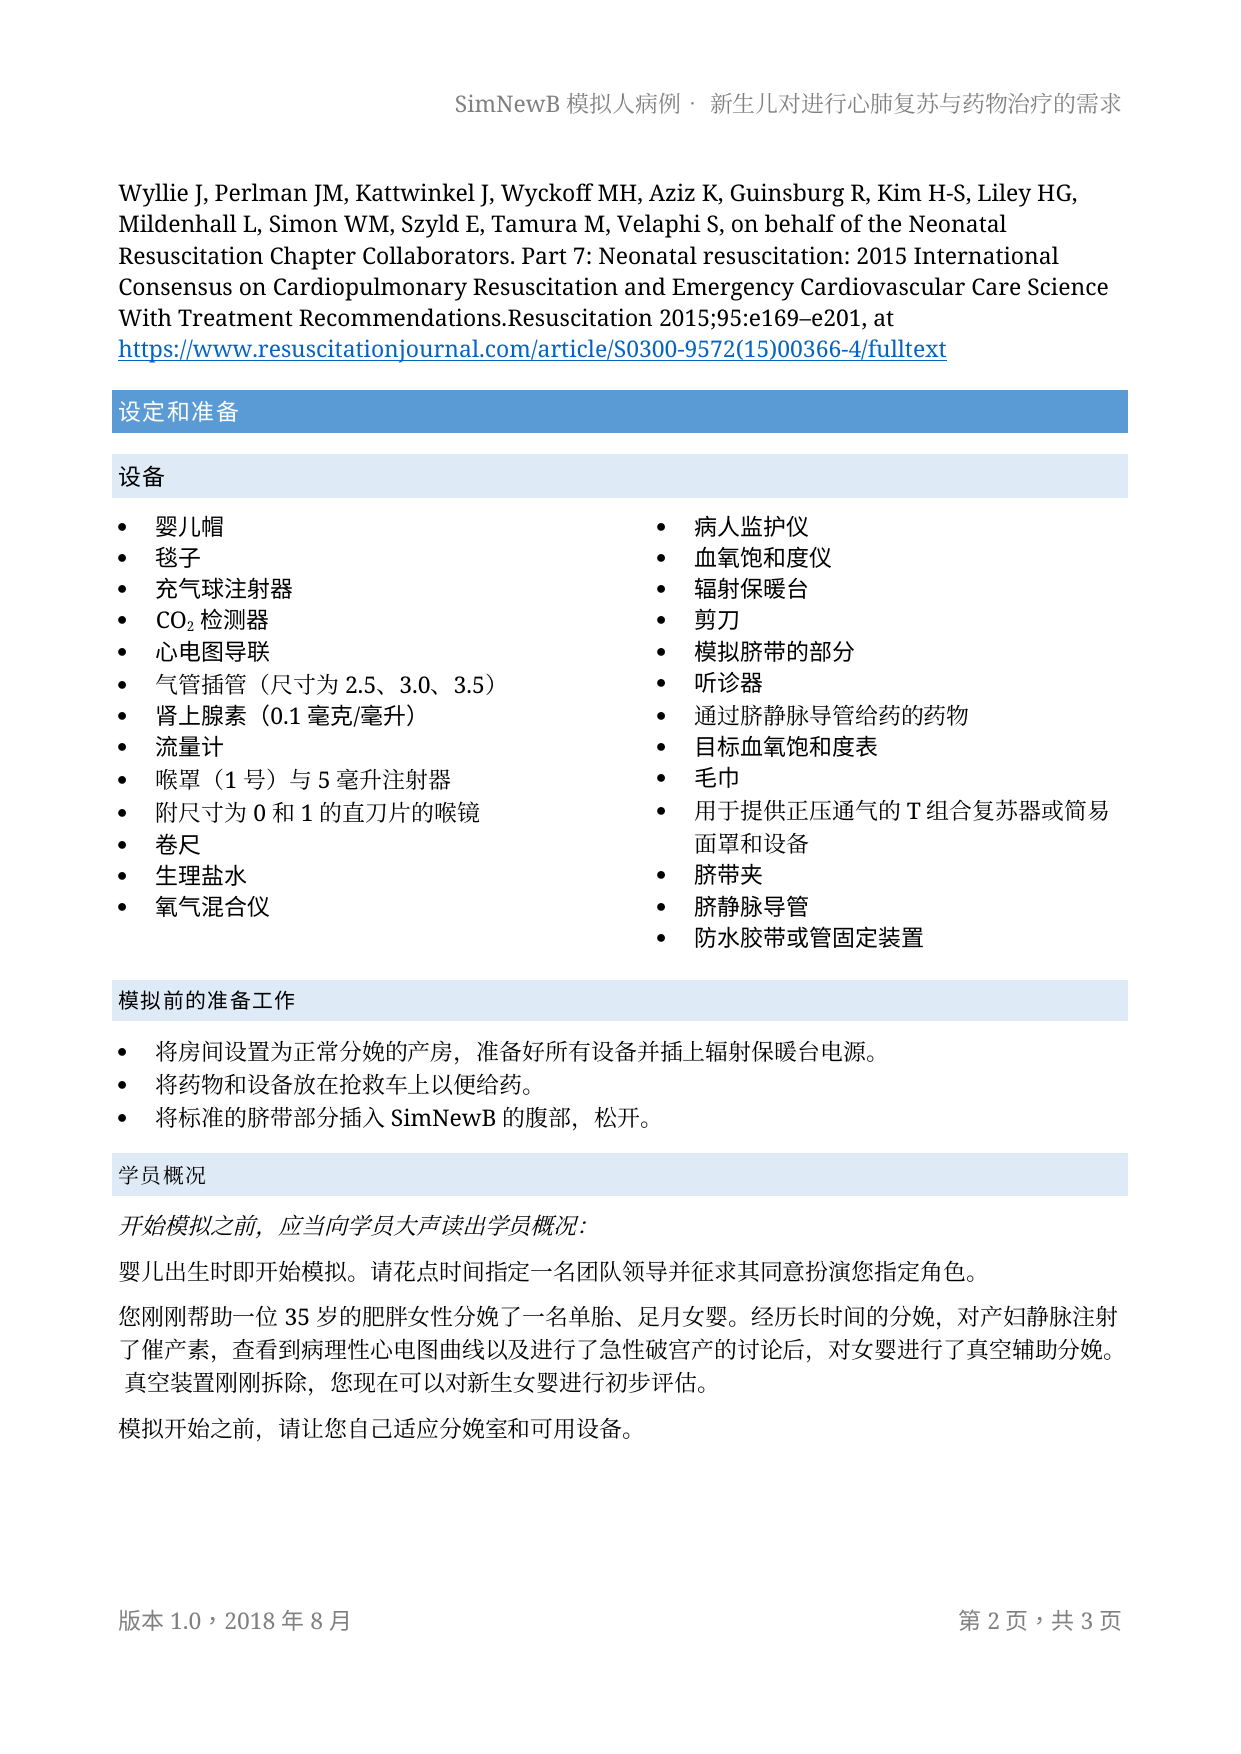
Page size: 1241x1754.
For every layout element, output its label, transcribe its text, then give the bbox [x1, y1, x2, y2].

list 生理盐水 [118, 860, 583, 891]
subtitle 设定和准备 [118, 396, 1122, 427]
list 将房间设置为正常分娩的产房，准备好所有设备并插上辐射保暖台电源。 [118, 1034, 1122, 1067]
list CO2 检测器 [118, 604, 583, 636]
list 用于提供正压通气的 T 组合复苏器或简易面罩和设备 [657, 793, 1122, 859]
list 充气球注射器 [118, 573, 583, 604]
list 婴儿帽 [118, 511, 583, 542]
subtitle 模拟前的准备工作 [118, 987, 1122, 1015]
text 婴儿出生时即开始模拟。请花点时间指定一名团队领导并征求其同意扮演您指定角色。 [118, 1254, 1122, 1287]
list 将药物和设备放在抢救车上以便给药。 [118, 1067, 1122, 1099]
list 气管插管（尺寸为 2.5、3.0、3.5） [118, 667, 583, 700]
list 病人监护仪 [657, 511, 1122, 542]
list 脐静脉导管 [657, 891, 1122, 922]
text Wyllie J, Perlman JM, Kattwinkel J, Wyckoff MH, Aziz K, Guinsburg R, Kim H-S, Liley HG, Mildenhall L, Simon WM, Szyld E, Tamura M, Velaphi S, on behalf of the Neonatal Resuscitation Chapter Collaborators. Part 7: Neonatal resuscitation: 2015 International Consensus on Cardiopulmonary Resuscitation and Emergency Cardiovascular Care Science With Treatment Recommendations.Resuscitation 2015;95:e169–e201, at https://www.resuscitationjournal.com/article/S0300-9572(15)00366-4/fulltext [118, 177, 1122, 365]
subtitle 学员概况 [118, 1160, 1122, 1190]
list 喉罩（1 号）与 5 毫升注射器 [118, 762, 583, 796]
text 开始模拟之前，应当向学员大声读出学员概况： [118, 1208, 1122, 1241]
text 您刚刚帮助一位 35 岁的肥胖女性分娩了一名单胎、足月女婴。经历长时间的分娩，对产妇静脉注射了催产素，查看到病理性心电图曲线以及进行了急性破宫产的讨论后，对女婴进行了真空辅助分娩。 真空装置刚刚拆除，您现在可以对新生女婴进行初步评估。 [118, 1299, 1122, 1398]
list 目标血氧饱和度表 [657, 731, 1122, 762]
list 肾上腺素（0.1 毫克/毫升） [118, 700, 583, 731]
list 心电图导联 [118, 636, 583, 667]
list 辐射保暖台 [657, 573, 1122, 604]
list 脐带夹 [657, 859, 1122, 891]
list 氧气混合仪 [118, 891, 583, 922]
list 血氧饱和度仪 [657, 542, 1122, 573]
list 模拟脐带的部分 [657, 636, 1122, 667]
list 毯子 [118, 542, 583, 573]
list 卷尺 [118, 829, 583, 860]
list 附尺寸为 0 和 1 的直刀片的喉镜 [118, 796, 583, 829]
list 剪刀 [657, 604, 1122, 636]
subtitle 设备 [118, 461, 1122, 492]
list 毛巾 [657, 762, 1122, 793]
list 通过脐静脉导管给药的药物 [657, 698, 1122, 731]
list 防水胶带或管固定装置 [657, 922, 1122, 953]
list 将标准的脐带部分插入 SimNewB 的腹部，松开。 [118, 1099, 1122, 1133]
text 模拟开始之前，请让您自己适应分娩室和可用设备。 [118, 1411, 1122, 1444]
list 流量计 [118, 731, 583, 762]
list 听诊器 [657, 667, 1122, 698]
